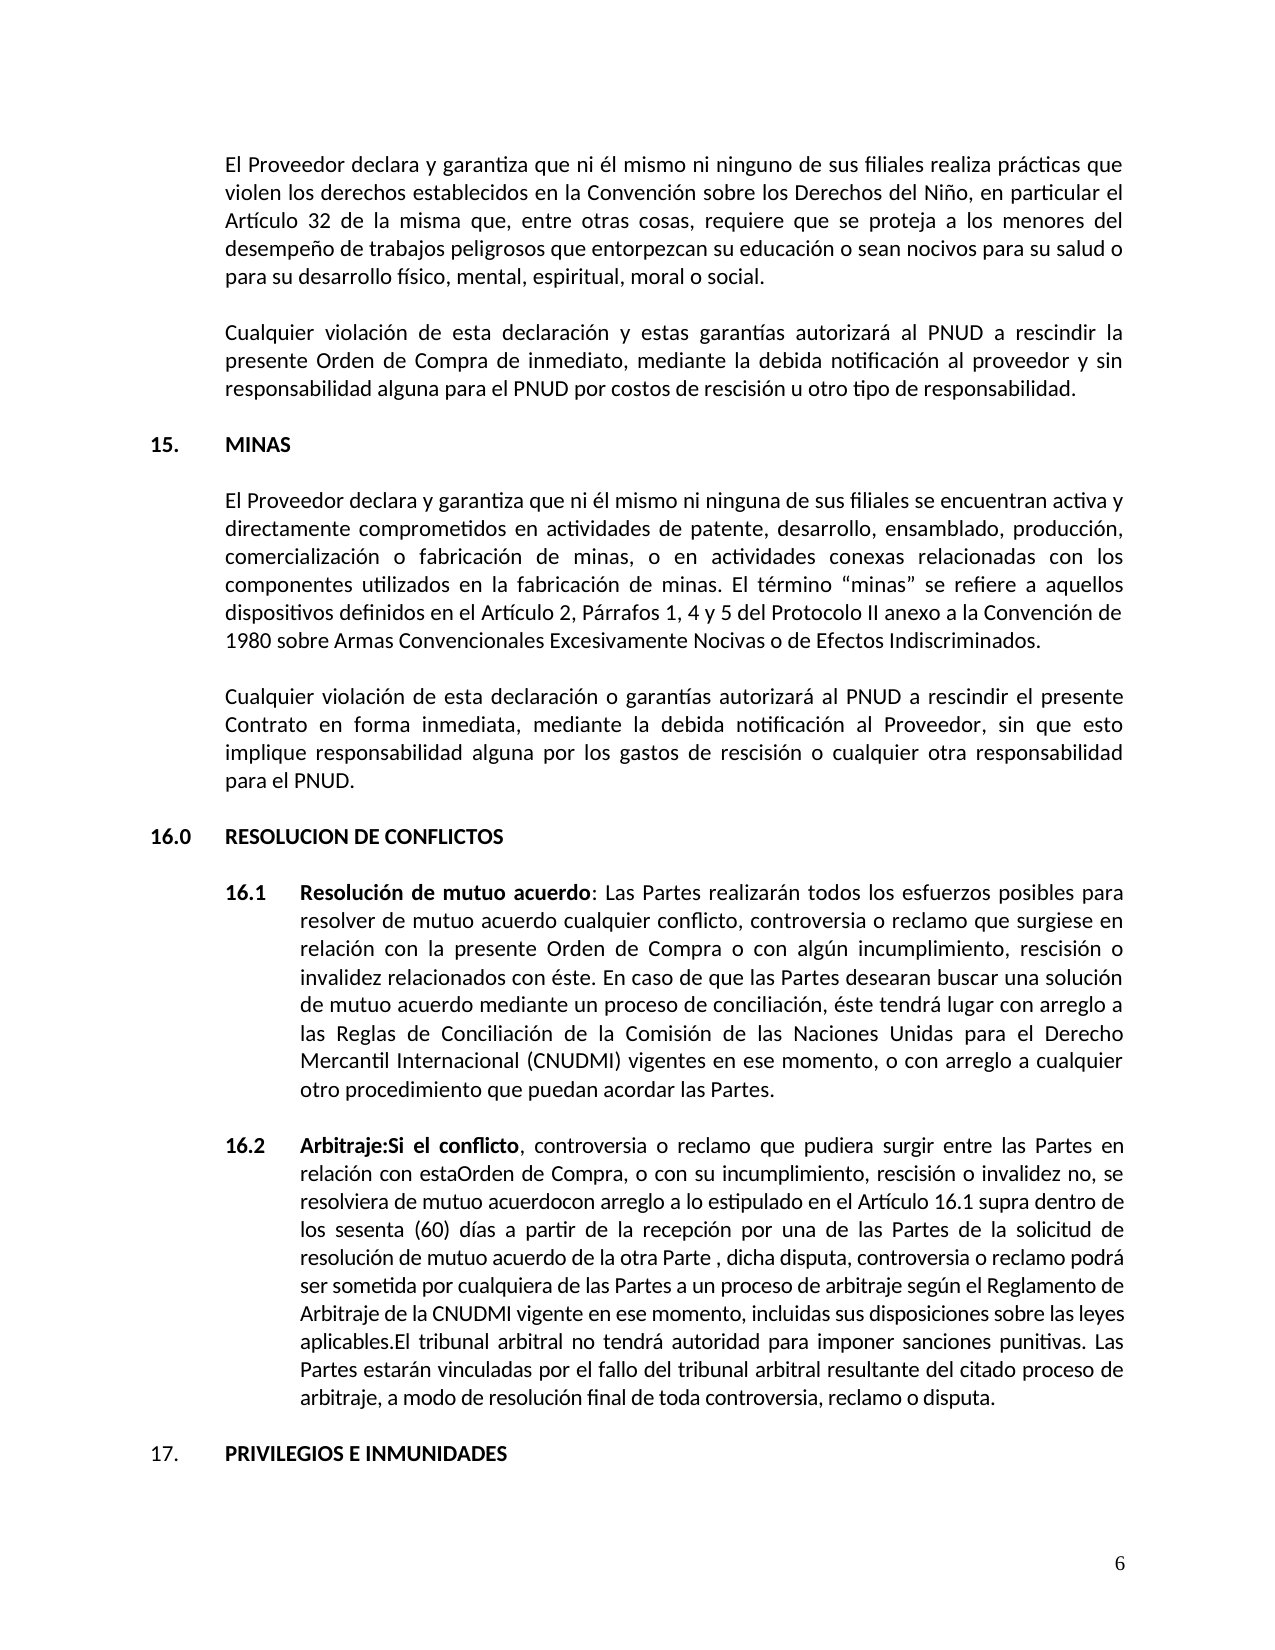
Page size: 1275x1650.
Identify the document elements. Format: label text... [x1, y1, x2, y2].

text Cualquier violación de esta declaración y estas garantías autorizará al PNUD a rescindir la presente Orden de Compra de inmediato, mediante la debida notificación al proveedor y sin responsabilidad alguna para el PNUD por costos de rescisión u otro tipo de responsabilidad. [225, 318, 1125, 402]
text El Proveedor declara y garantiza que ni él mismo ni ninguno de sus filiales realiza prácticas que violen los derechos establecidos en la Convención sobre los Derechos del Niño, en particular el Artículo 32 de la misma que, entre otras cosas, requiere que se proteja a los menores del desempeño de trabajos peligrosos que entorpezcan su educación o sean nocivos para su salud o para su desarrollo físico, mental, espiritual, moral o social. [225, 150, 1125, 290]
text 17. PRIVILEGIOS E INMUNIDADES [150, 1439, 1125, 1467]
text 16.1 Resolución de mutuo acuerdo: Las Partes realizarán todos los esfuerzos posibles para resolver de mutuo acuerdo cualquier conflicto, controversia o reclamo que surgiese en relación con la presente Orden de Compra o con algún incumplimiento, rescisión o invalidez relacionados con éste. En caso de que las Partes desearan buscar una solución de mutuo acuerdo mediante un proceso de conciliación, éste tendrá lugar con arreglo a las Reglas de Conciliación de la Comisión de las Naciones Unidas para el Derecho Mercantil Internacional (CNUDMI) vigentes en ese momento, o con arreglo a cualquier otro procedimiento que puedan acordar las Partes. [225, 878, 1125, 1103]
text 16.2 Arbitraje:Si el conflicto, controversia o reclamo que pudiera surgir entre las Partes en relación con estaOrden de Compra, o con su incumplimiento, rescisión o invalidez no, se resolviera de mutuo acuerdocon arreglo a lo estipulado en el Artículo 16.1 supra dentro de los sesenta (60) días a partir de la recepción por una de las Partes de la solicitud de resolución de mutuo acuerdo de la otra Parte , dicha disputa, controversia o reclamo podrá ser sometida por cualquiera de las Partes a un proceso de arbitraje según el Reglamento de Arbitraje de la CNUDMI vigente en ese momento, incluidas sus disposiciones sobre las leyes aplicables.El tribunal arbitral no tendrá autoridad para imponer sanciones punitivas. Las Partes estarán vinculadas por el fallo del tribunal arbitral resultante del citado proceso de arbitraje, a modo de resolución final de toda controversia, reclamo o disputa. [225, 1131, 1125, 1411]
text 16.0 RESOLUCION DE CONFLICTOS [150, 822, 1125, 851]
text El Proveedor declara y garantiza que ni él mismo ni ninguna de sus filiales se encuentran activa y directamente comprometidos en actividades de patente, desarrollo, ensamblado, producción, comercialización o fabricación de minas, o en actividades conexas relacionadas con los componentes utilizados en la fabricación de minas. El término “minas” se refiere a aquellos dispositivos definidos en el Artículo 2, Párrafos 1, 4 y 5 del Protocolo II anexo a la Convención de 1980 sobre Armas Convencionales Excesivamente Nocivas o de Efectos Indiscriminados. [225, 486, 1125, 654]
text Cualquier violación de esta declaración o garantías autorizará al PNUD a rescindir el presente Contrato en forma inmediata, mediante la debida notificación al Proveedor, sin que esto implique responsabilidad alguna por los gastos de rescisión o cualquier otra responsabilidad para el PNUD. [225, 682, 1125, 794]
text 15. MINAS [150, 430, 1125, 458]
